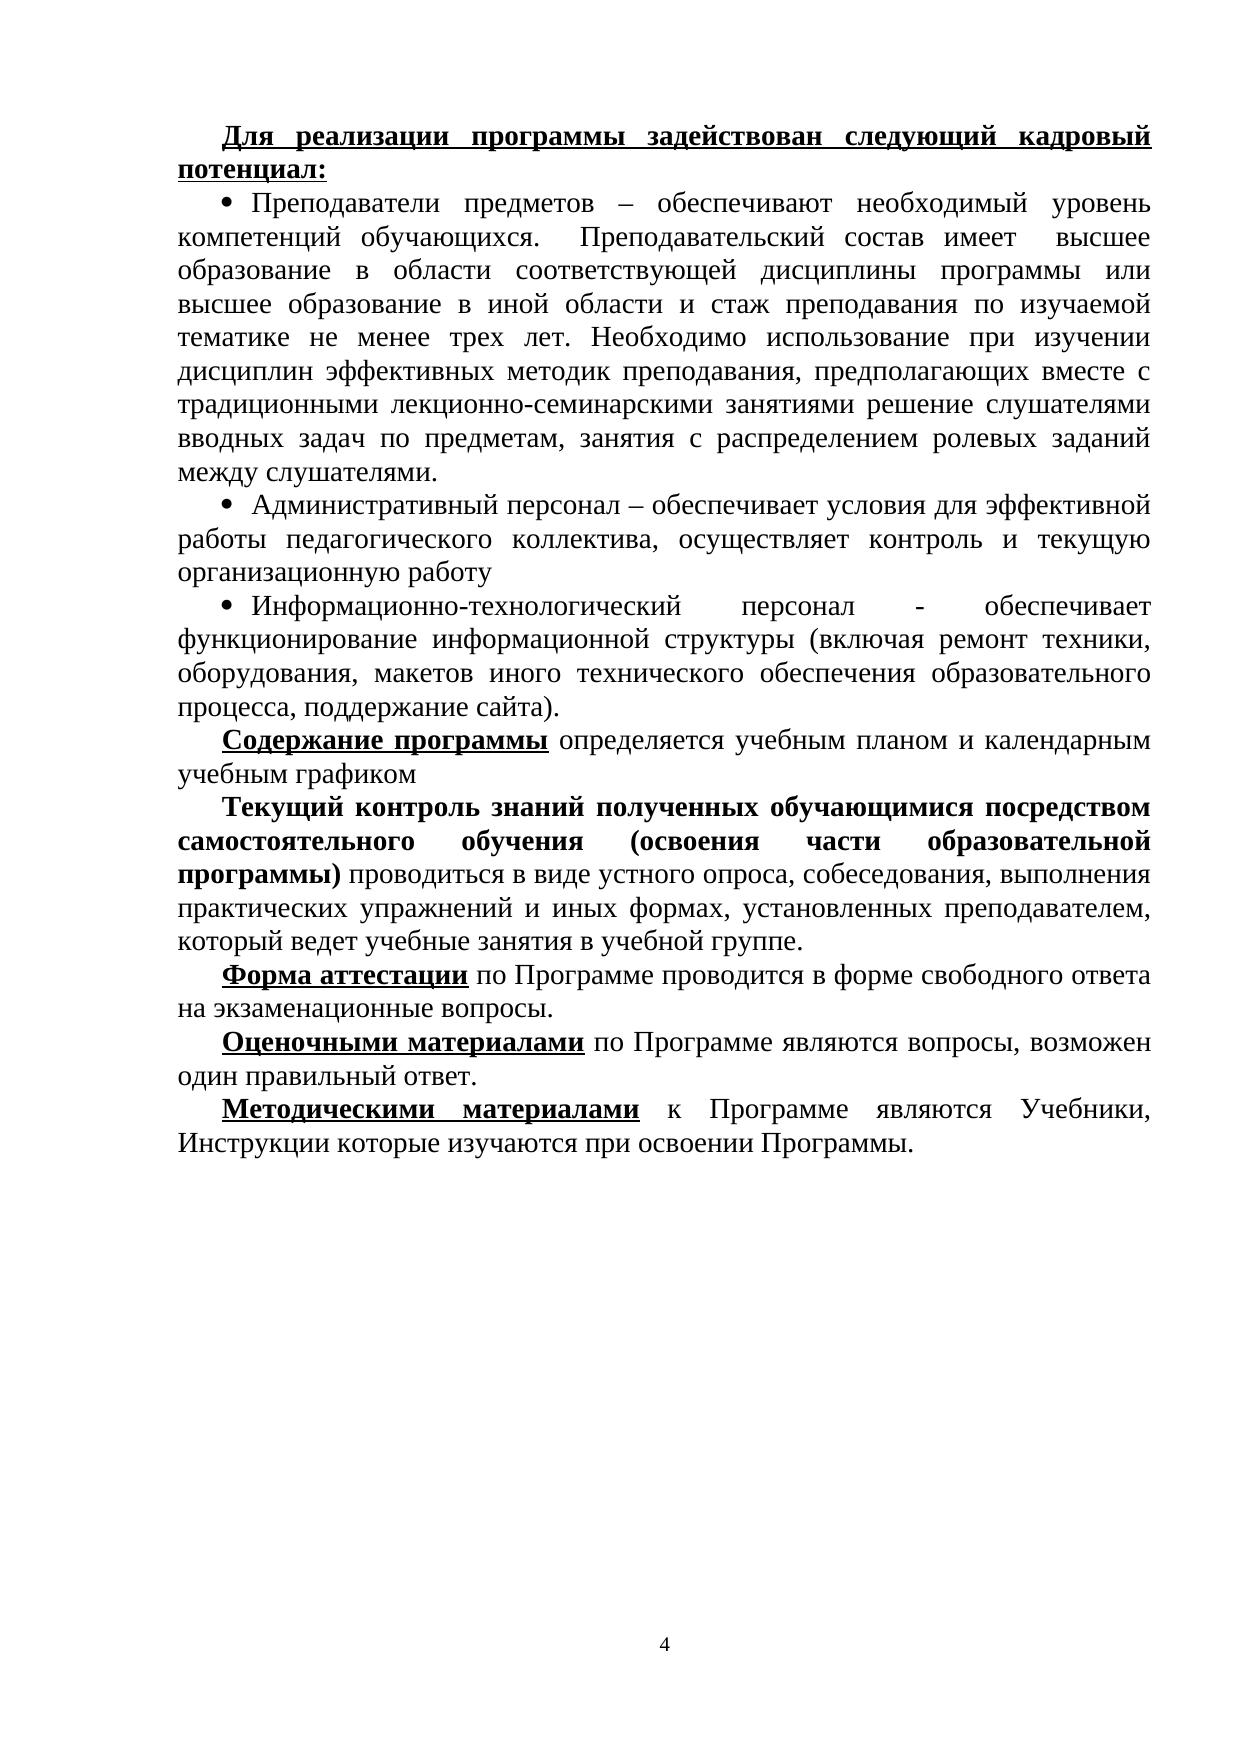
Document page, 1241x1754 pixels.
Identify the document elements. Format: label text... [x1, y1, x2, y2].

text Форма аттестации по Программе проводится в форме свободного ответа на экзаменационные вопросы. [177, 957, 1152, 1024]
list Информационно-технологический персонал - обеспечивает функционирование информационной структуры (включая ремонт техники, оборудования, макетов иного технического обеспечения образовательного процесса, поддержание сайта). [177, 588, 1152, 722]
text Методическими материалами к Программе являются Учебники, Инструкции которые изучаются при освоении Программы. [177, 1091, 1152, 1158]
text Для реализации программы задействован следующий кадровый потенциал: [177, 118, 1152, 185]
text Содержание программы определяется учебным планом и календарным учебным графиком [177, 722, 1152, 789]
list Текущий контроль знаний полученных обучающимися посредством самостоятельного обучения (освоения части образовательной программы) проводиться в виде устного опроса, собеседования, выполнения практических упражнений и иных формах, установленных преподавателем, который ведет учебные занятия в учебной группе. [177, 789, 1152, 957]
text Оценочными материалами по Программе являются вопросы, возможен один правильный ответ. [177, 1024, 1152, 1091]
list Административный персонал – обеспечивает условия для эффективной работы педагогического коллектива, осуществляет контроль и текущую организационную работу [177, 487, 1152, 588]
list Преподаватели предметов – обеспечивают необходимый уровень компетенций обучающихся. Преподавательский состав имеет высшее образование в области соответствующей дисциплины программы или высшее образование в иной области и стаж преподавания по изучаемой тематике не менее трех лет. Необходимо использование при изучении дисциплин эффективных методик преподавания, предполагающих вместе с традиционными лекционно-семинарскими занятиями решение слушателями вводных задач по предметам, занятия с распределением ролевых заданий между слушателями. [177, 185, 1152, 487]
